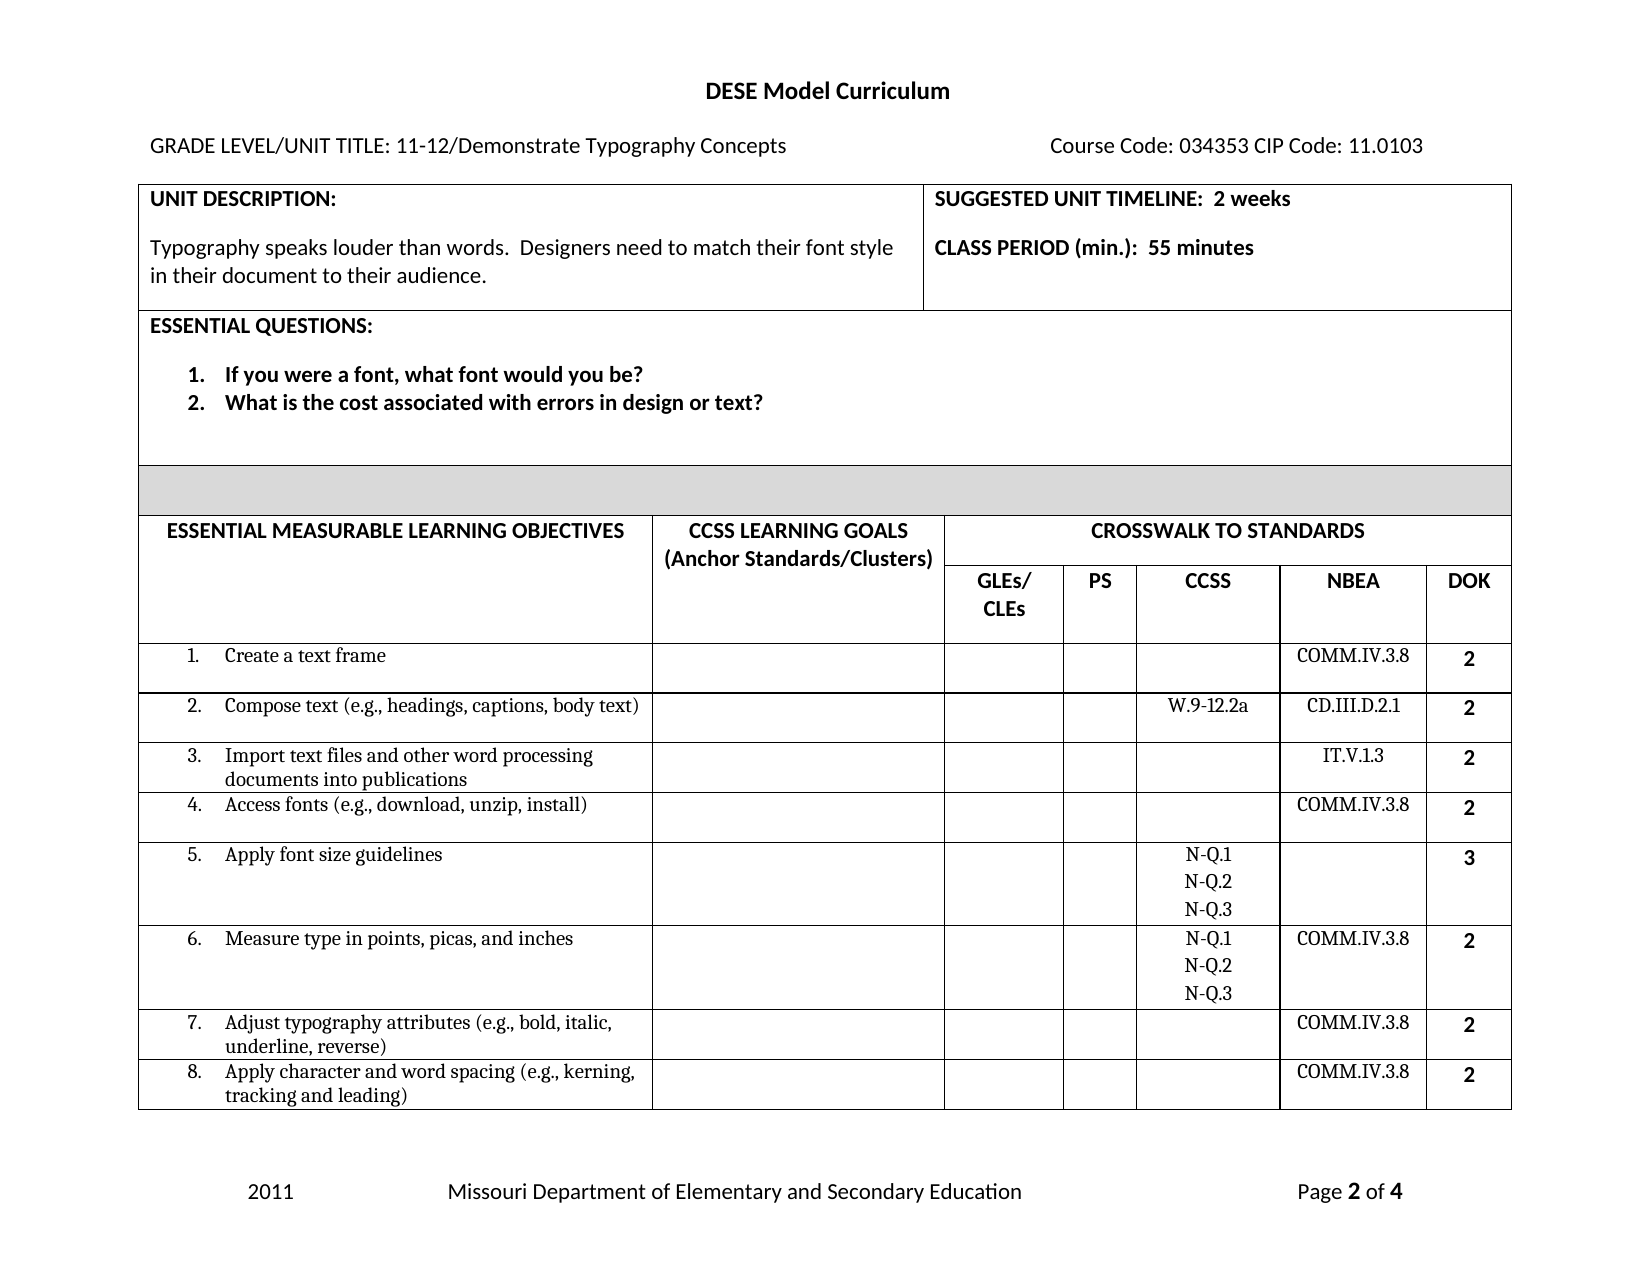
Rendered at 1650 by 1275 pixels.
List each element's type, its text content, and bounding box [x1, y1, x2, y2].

table_cell [653, 843, 944, 925]
table_cell N-Q.1 N-Q.2 N-Q.3 [1137, 926, 1279, 1009]
table_cell NBEA [1281, 566, 1426, 643]
table_cell [945, 743, 1063, 792]
table_cell COMM.IV.3.8 [1281, 793, 1426, 842]
table_cell 2 [1427, 926, 1511, 1009]
table_cell [1064, 1010, 1136, 1059]
table_cell [945, 926, 1063, 1009]
table_cell [1064, 694, 1136, 742]
table_cell [1064, 843, 1136, 925]
table_header UNIT DESCRIPTION: Typography speaks louder than words. Designers need to match their font style in their document to their audience. [139, 185, 923, 310]
table_cell ESSENTIAL QUESTIONS: If you were a font, what font would you be? What is the cost associated with errors in design or text? [139, 311, 1511, 465]
table_cell [945, 1060, 1063, 1109]
table_cell Compose text (e.g., headings, captions, body text) [139, 694, 652, 742]
table_cell CD.III.D.2.1 [1281, 694, 1426, 742]
table_cell IT.V.1.3 [1281, 743, 1426, 792]
table_cell Create a text frame [139, 644, 652, 692]
table_cell 2 [1427, 743, 1511, 792]
table_cell [945, 843, 1063, 925]
table_cell Access fonts (e.g., download, unzip, install) [139, 793, 652, 842]
table_cell [653, 743, 944, 792]
table_cell [1137, 644, 1279, 692]
table_cell Measure type in points, picas, and inches [139, 926, 652, 1009]
table_cell 2 [1427, 1060, 1511, 1109]
table_cell [1064, 793, 1136, 842]
table_cell DOK [1427, 566, 1511, 643]
table_cell 3 [1427, 843, 1511, 925]
table_cell 2 [1427, 1010, 1511, 1059]
table_cell [653, 926, 944, 1009]
table_cell [1137, 1060, 1279, 1109]
table_cell [653, 1060, 944, 1109]
table_cell COMM.IV.3.8 [1281, 1060, 1426, 1109]
table_cell GLEs/CLEs [945, 566, 1063, 643]
table_cell CROSSWALK TO STANDARDS [945, 516, 1511, 565]
table_cell COMM.IV.3.8 [1281, 644, 1426, 692]
table_header SUGGESTED UNIT TIMELINE: 2 weeks CLASS PERIOD (min.): 55 minutes [924, 185, 1511, 310]
table_cell [653, 1010, 944, 1059]
table_cell N-Q.1 N-Q.2 N-Q.3 [1137, 843, 1279, 925]
table_cell [653, 694, 944, 742]
table_cell Import text files and other word processing documents into publications [139, 743, 652, 792]
table_cell [945, 793, 1063, 842]
table_cell CCSS LEARNING GOALS (Anchor Standards/Clusters) [653, 516, 944, 643]
table_cell [1281, 843, 1426, 925]
table_cell [653, 793, 944, 842]
table_cell [945, 1010, 1063, 1059]
table_cell [1137, 743, 1279, 792]
table_cell [139, 466, 1511, 515]
table_cell [1064, 743, 1136, 792]
table_cell W.9-12.2a [1137, 694, 1279, 742]
table_cell Adjust typography attributes (e.g., bold, italic, underline, reverse) [139, 1010, 652, 1059]
table_cell [945, 644, 1063, 692]
table_cell [1064, 926, 1136, 1009]
table_cell 2 [1427, 793, 1511, 842]
table_cell ESSENTIAL MEASURABLE LEARNING OBJECTIVES [139, 516, 652, 643]
table_cell COMM.IV.3.8 [1281, 1010, 1426, 1059]
table_cell [945, 694, 1063, 742]
table_cell [1064, 1060, 1136, 1109]
table_cell 2 [1427, 694, 1511, 742]
table_cell [1137, 793, 1279, 842]
table_cell Apply font size guidelines [139, 843, 652, 925]
table_cell CCSS [1137, 566, 1279, 643]
table_cell PS [1064, 566, 1136, 643]
table_cell COMM.IV.3.8 [1281, 926, 1426, 1009]
table_cell 2 [1427, 644, 1511, 692]
table_cell [653, 644, 944, 692]
table_cell [1064, 644, 1136, 692]
table_cell [1137, 1010, 1279, 1059]
table_cell Apply character and word spacing (e.g., kerning, tracking and leading) [139, 1060, 652, 1109]
